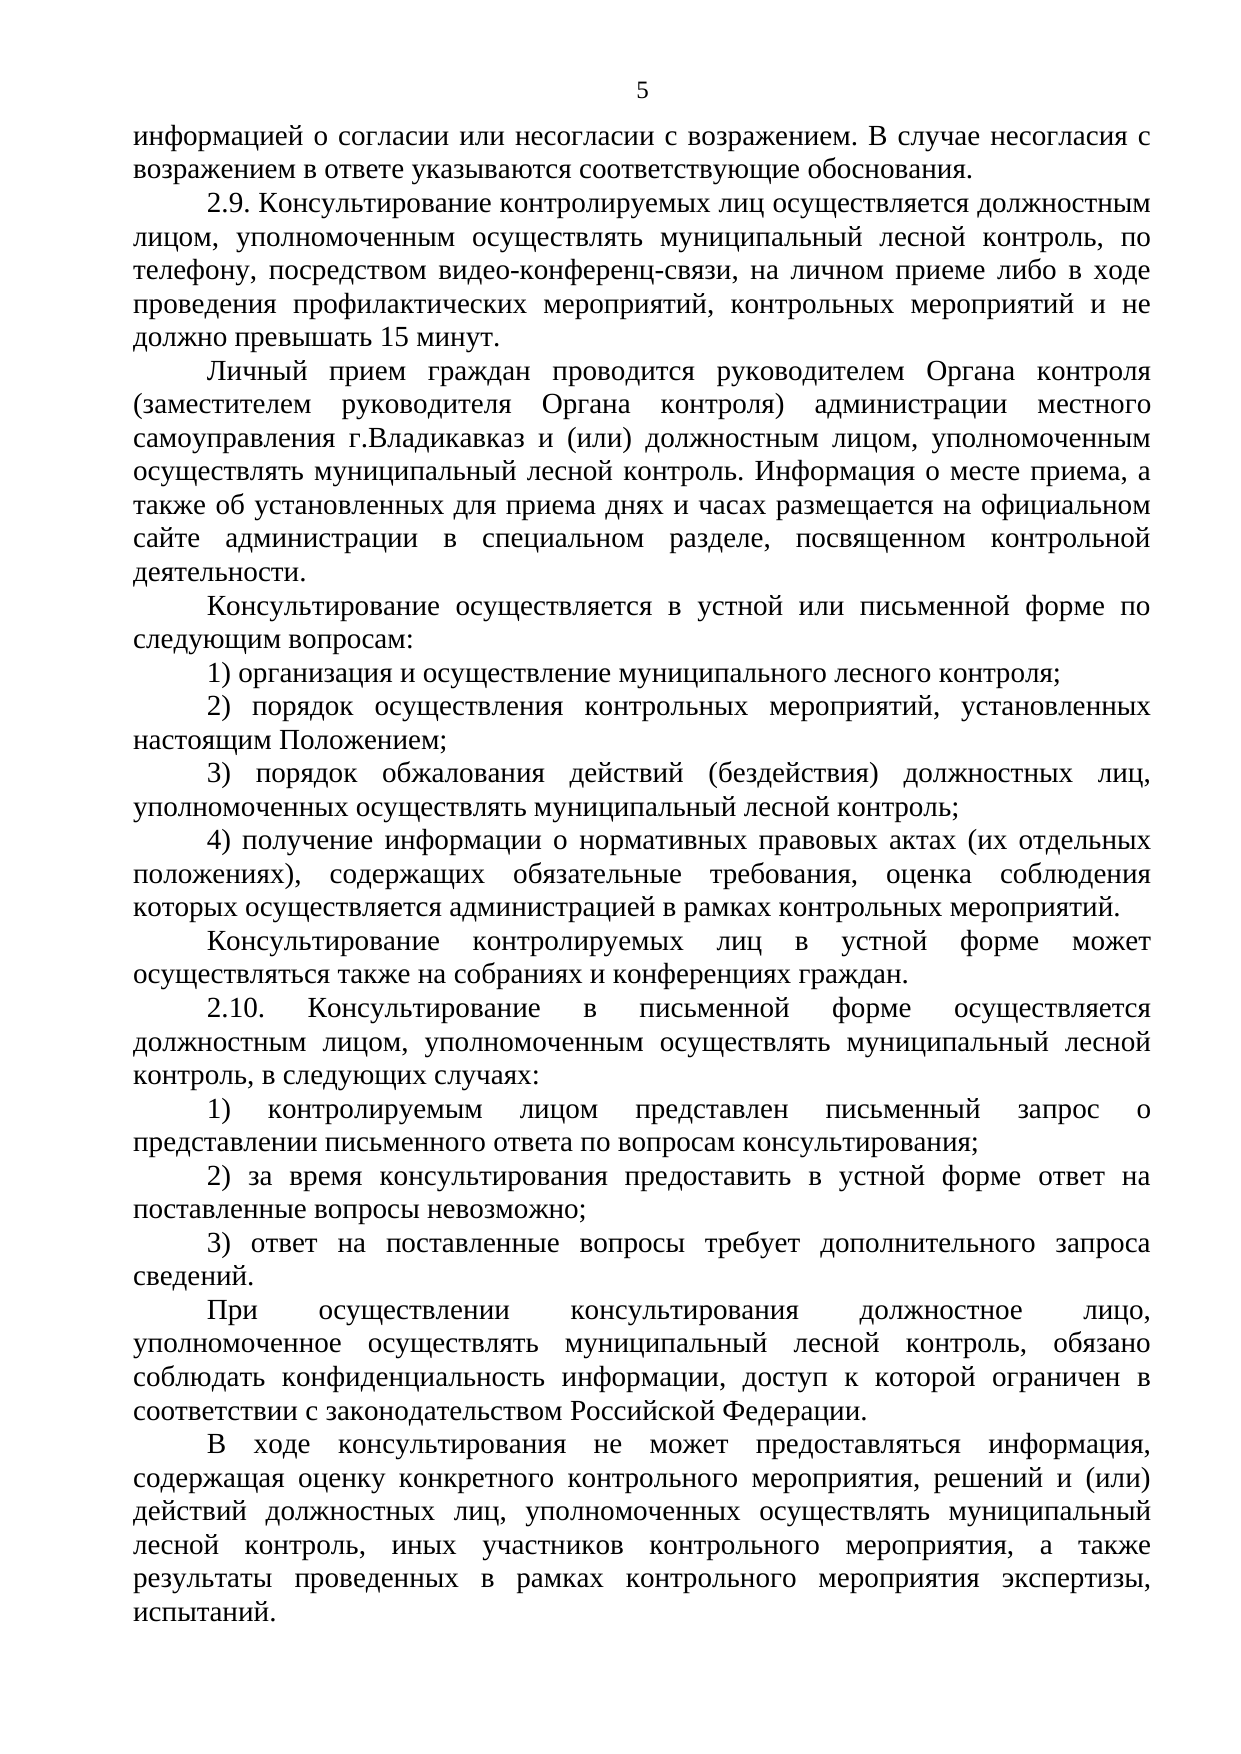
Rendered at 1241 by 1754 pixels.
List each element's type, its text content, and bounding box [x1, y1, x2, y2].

text 1) контролируемым лицом представлен письменный запрос о представлении письменного ответа по вопросам консультирования; [133, 1091, 1152, 1158]
text Консультирование контролируемых лиц в устной форме может осуществляться также на собраниях и конференциях граждан. [133, 923, 1152, 990]
text Консультирование осуществляется в устной или письменной форме по следующим вопросам: [133, 588, 1152, 655]
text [133, 118, 1152, 185]
text 1) организация и осуществление муниципального лесного контроля; [133, 655, 1152, 688]
text 2) за время консультирования предоставить в устной форме ответ на поставленные вопросы невозможно; [133, 1158, 1152, 1225]
text В ходе консультирования не может предоставляться информация, содержащая оценку конкретного контрольного мероприятия, решений и (или) действий должностных лиц, уполномоченных осуществлять муниципальный лесной контроль, иных участников контрольного мероприятия, а также результаты проведенных в рамках контрольного мероприятия экспертизы, испытаний. [133, 1426, 1152, 1627]
text 2) порядок осуществления контрольных мероприятий, установленных настоящим Положением; [133, 688, 1152, 755]
text 2.9. Консультирование контролируемых лиц осуществляется должностным лицом, уполномоченным осуществлять муниципальный лесной контроль, по телефону, посредством видео-конференц-связи, на личном приеме либо в ходе проведения профилактических мероприятий, контрольных мероприятий и не должно превышать 15 минут. [133, 185, 1152, 353]
text 3) порядок обжалования действий (бездействия) должностных лиц, уполномоченных осуществлять муниципальный лесной контроль; [133, 755, 1152, 822]
text При осуществлении консультирования должностное лицо, уполномоченное осуществлять муниципальный лесной контроль, обязано соблюдать конфиденциальность информации, доступ к которой ограничен в соответствии с законодательством Российской Федерации. [133, 1292, 1152, 1426]
text 3) ответ на поставленные вопросы требует дополнительного запроса сведений. [133, 1225, 1152, 1292]
text Личный прием граждан проводится руководителем Органа контроля (заместителем руководителя Органа контроля) администрации местного самоуправления г.Владикавказ и (или) должностным лицом, уполномоченным осуществлять муниципальный лесной контроль. Информация о месте приема, а также об установленных для приема днях и часах размещается на официальном сайте администрации в специальном разделе, посвященном контрольной деятельности. [133, 353, 1152, 588]
text 2.10. Консультирование в письменной форме осуществляется должностным лицом, уполномоченным осуществлять муниципальный лесной контроль, в следующих случаях: [133, 990, 1152, 1091]
text 4) получение информации о нормативных правовых актах (их отдельных положениях), содержащих обязательные требования, оценка соблюдения которых осуществляется администрацией в рамках контрольных мероприятий. [133, 822, 1152, 923]
